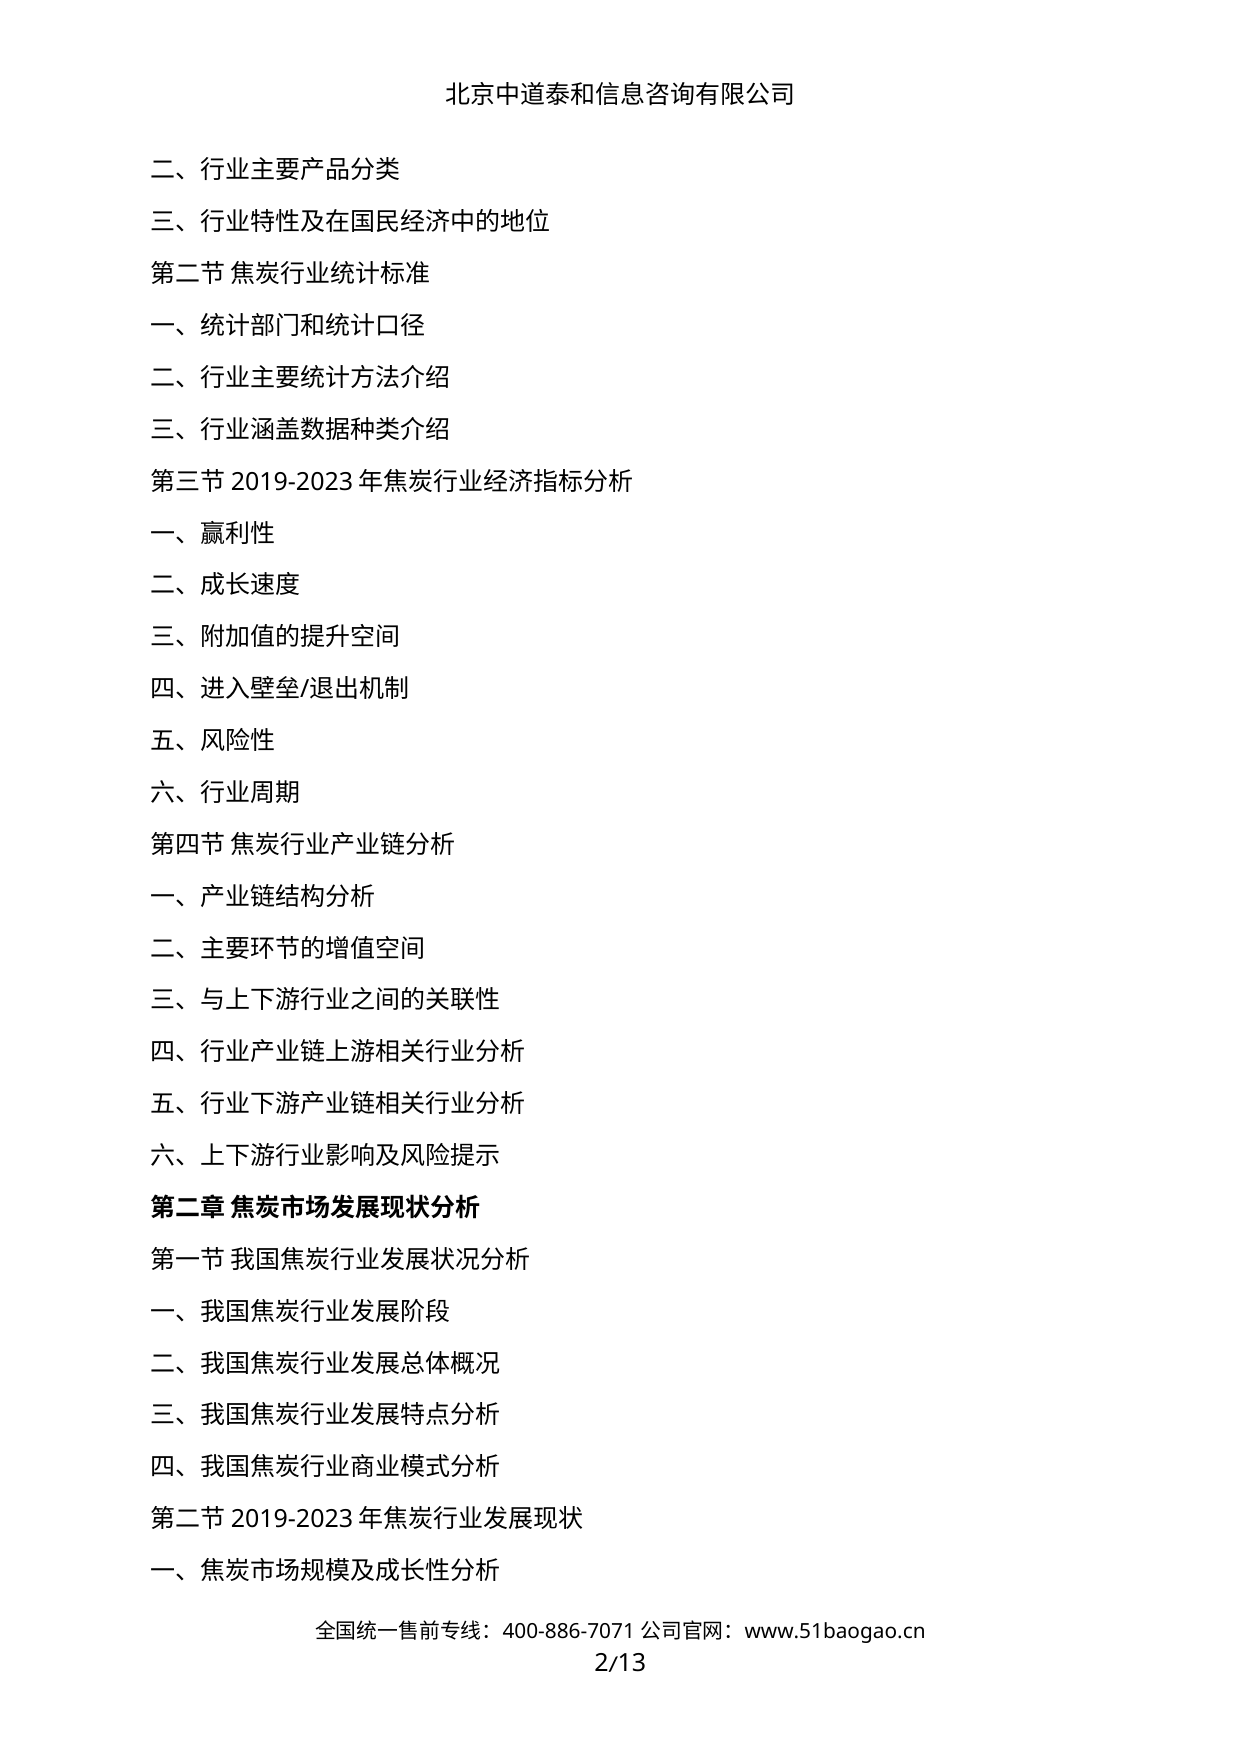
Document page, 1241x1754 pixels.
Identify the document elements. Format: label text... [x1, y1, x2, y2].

text 五、风险性 [150, 721, 1090, 757]
text 一、统计部门和统计口径 [150, 306, 1090, 342]
text 一、焦炭市场规模及成长性分析 [150, 1551, 1090, 1587]
text 一、我国焦炭行业发展阶段 [150, 1291, 1090, 1327]
text 一、赢利性 [150, 513, 1090, 549]
text 四、进入壁垒/退出机制 [150, 669, 1090, 705]
text 四、我国焦炭行业商业模式分析 [150, 1447, 1090, 1483]
text 三、行业特性及在国民经济中的地位 [150, 202, 1090, 238]
text 六、上下游行业影响及风险提示 [150, 1136, 1090, 1172]
text 二、我国焦炭行业发展总体概况 [150, 1343, 1090, 1379]
text 四、行业产业链上游相关行业分析 [150, 1032, 1090, 1068]
text 三、附加值的提升空间 [150, 617, 1090, 653]
text 第一节 我国焦炭行业发展状况分析 [150, 1239, 1090, 1276]
text 一、产业链结构分析 [150, 876, 1090, 912]
text 第三节 2019-2023年焦炭行业经济指标分析 [150, 461, 1090, 497]
text 三、行业涵盖数据种类介绍 [150, 409, 1090, 446]
text 第四节 焦炭行业产业链分析 [150, 824, 1090, 861]
text 二、成长速度 [150, 565, 1090, 601]
text 二、行业主要统计方法介绍 [150, 357, 1090, 394]
text 第二节 焦炭行业统计标准 [150, 254, 1090, 290]
text 第二章 焦炭市场发展现状分析 [150, 1187, 1090, 1224]
text 第二节 2019-2023年焦炭行业发展现状 [150, 1499, 1090, 1535]
text 五、行业下游产业链相关行业分析 [150, 1084, 1090, 1120]
text 六、行业周期 [150, 772, 1090, 809]
text 三、我国焦炭行业发展特点分析 [150, 1395, 1090, 1431]
text 二、行业主要产品分类 [150, 150, 1090, 186]
text 三、与上下游行业之间的关联性 [150, 980, 1090, 1016]
text 二、主要环节的增值空间 [150, 928, 1090, 964]
